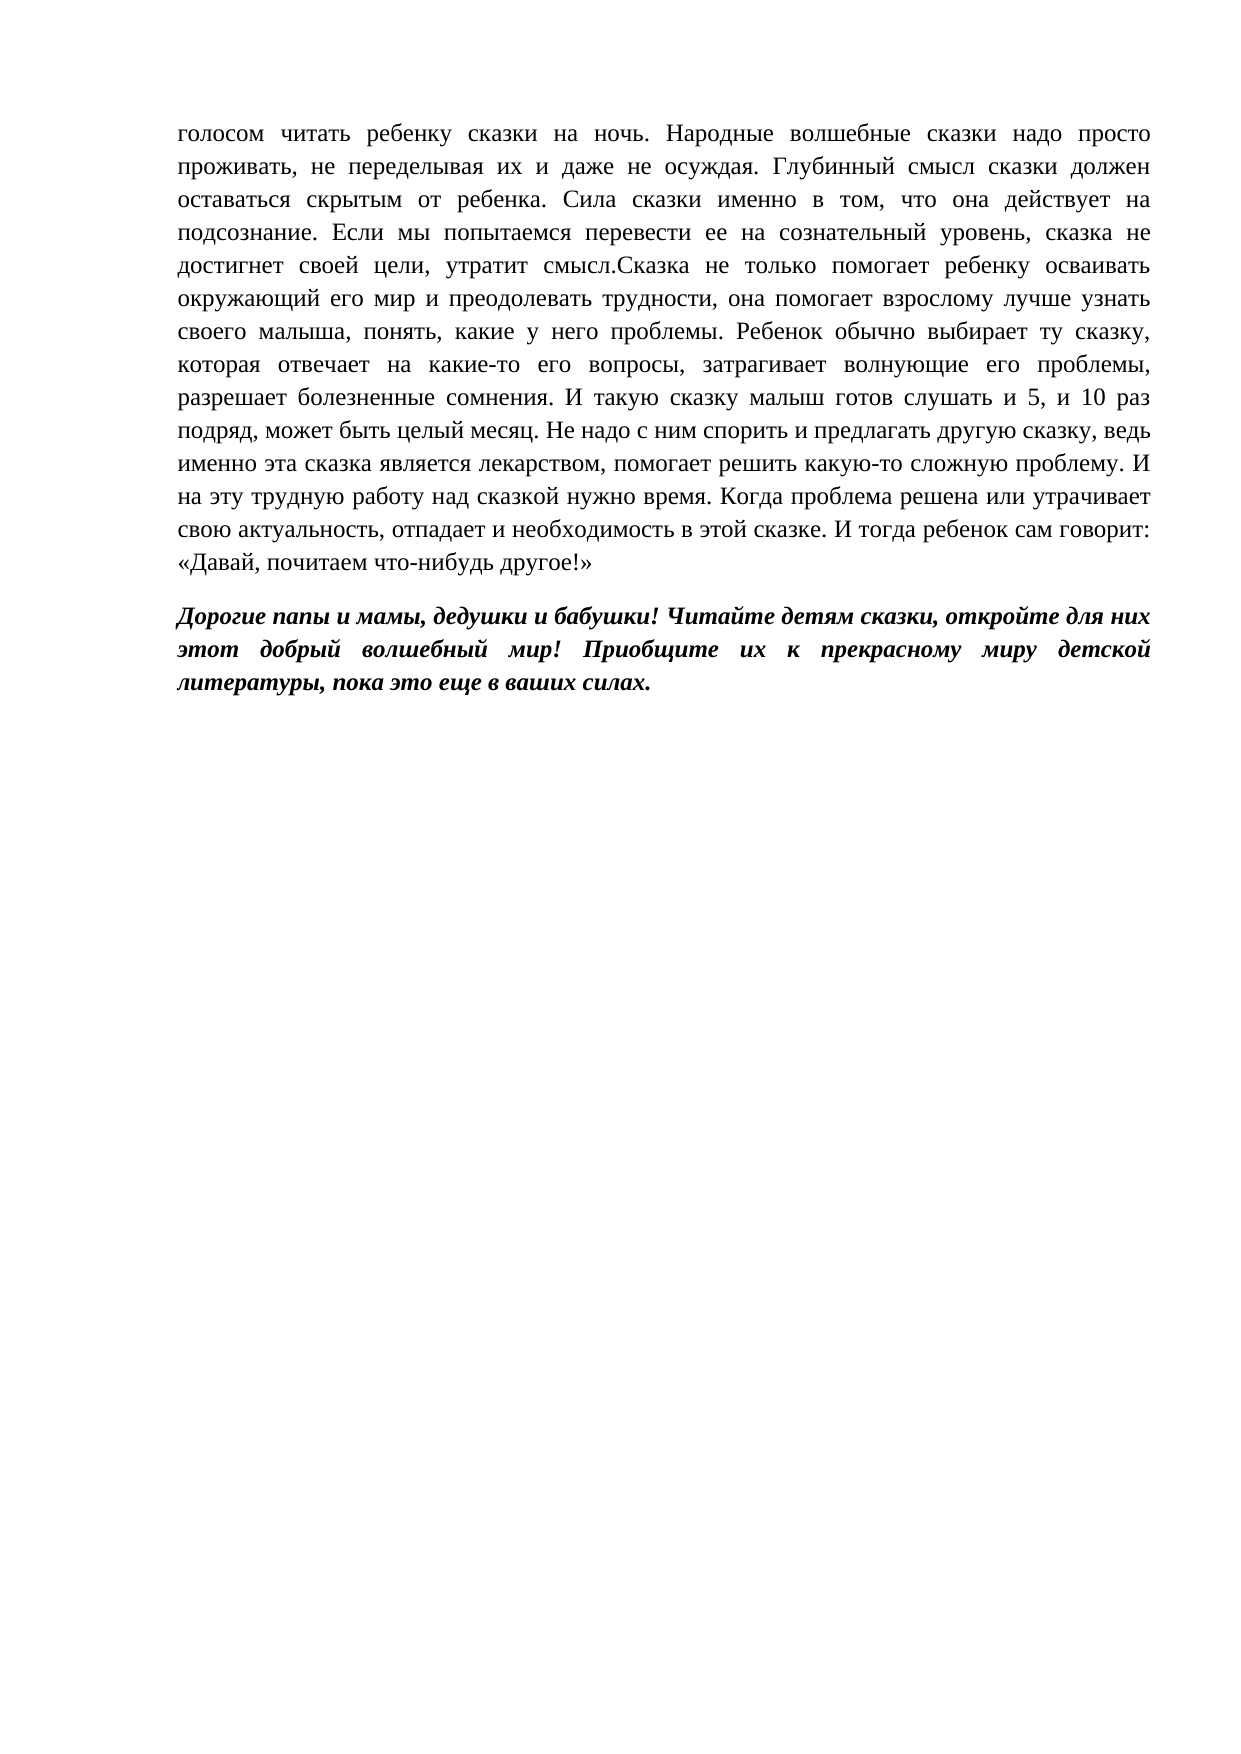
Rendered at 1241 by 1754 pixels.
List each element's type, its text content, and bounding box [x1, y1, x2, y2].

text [177, 118, 1152, 576]
text Дорогие папы и мамы, дедушки и бабушки! Читайте детям сказки, откройте для них этот добрый волшебный мир! Приобщите их к прекрасному миру детской литературы, пока это еще в ваших силах. [177, 601, 1152, 696]
